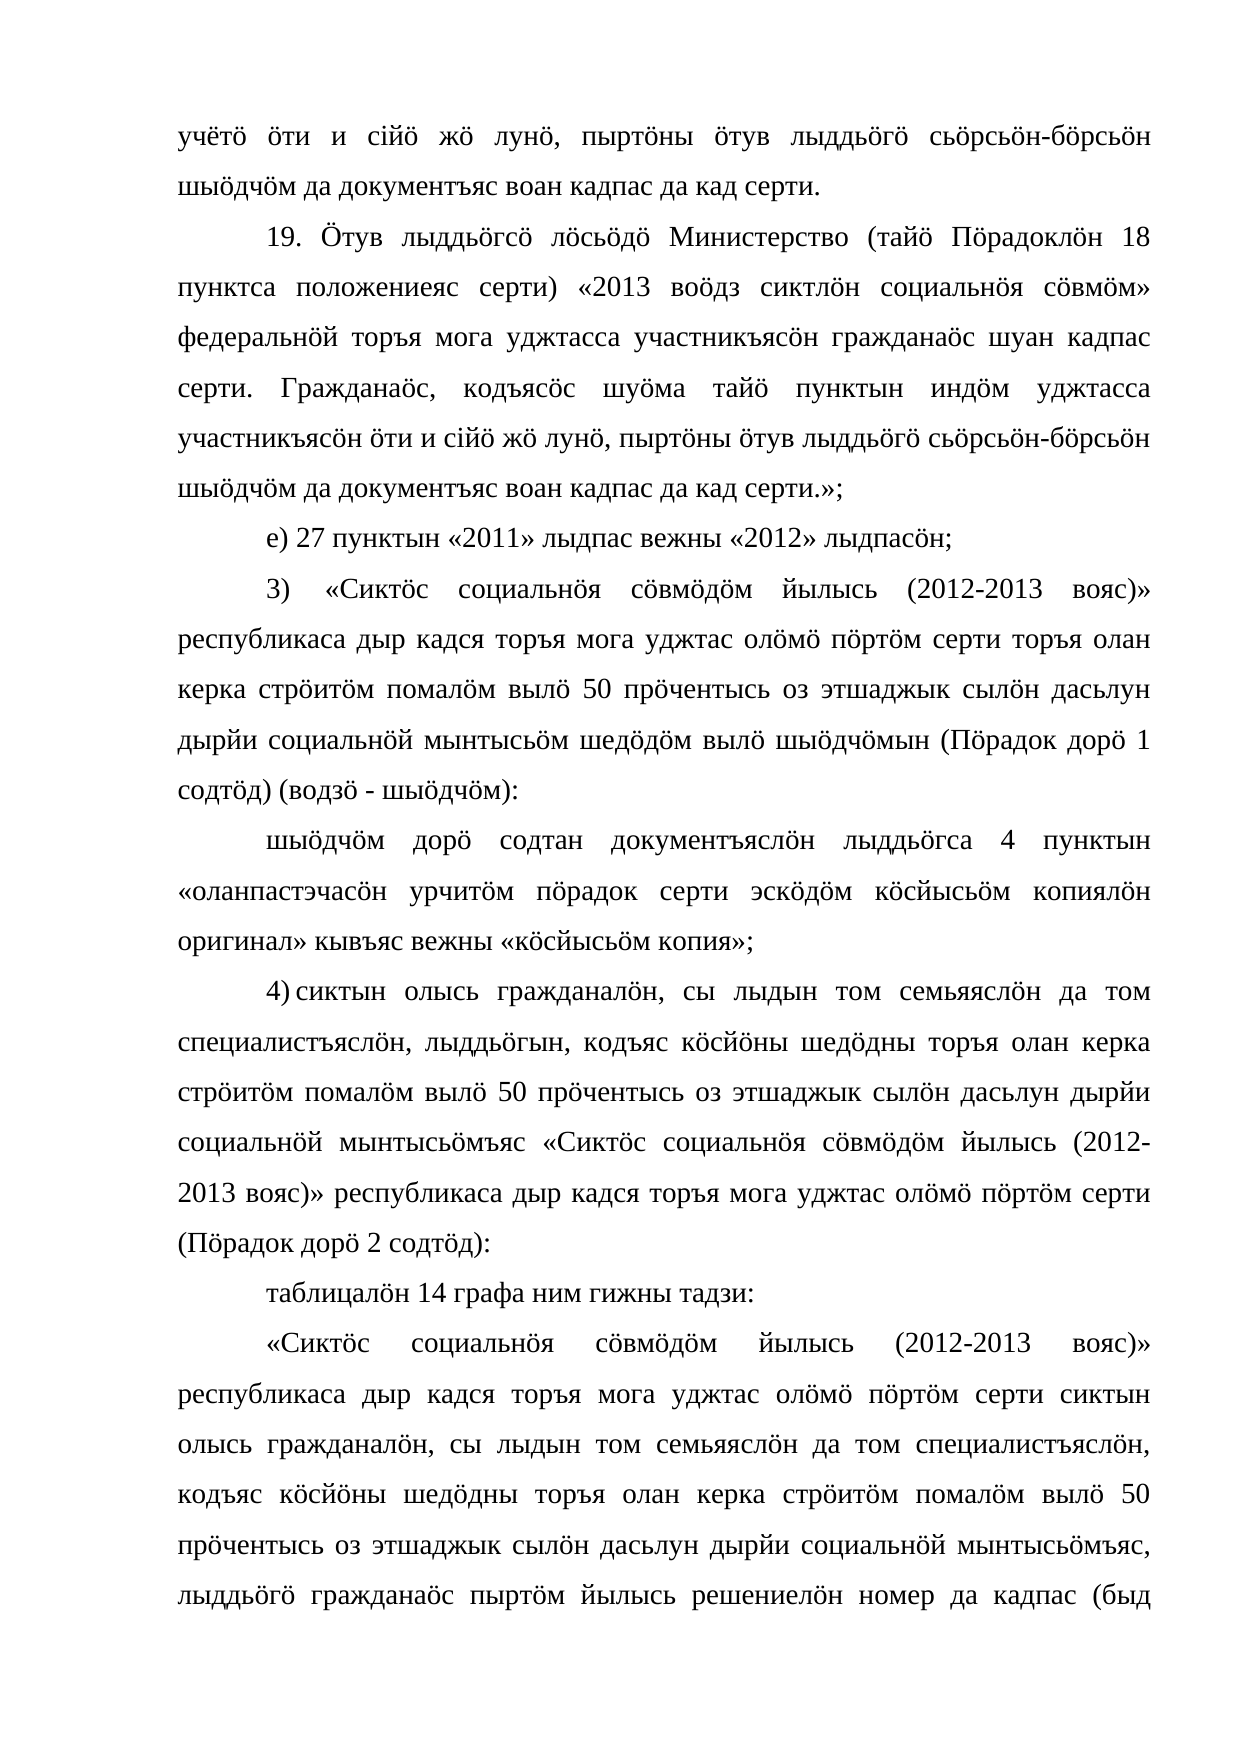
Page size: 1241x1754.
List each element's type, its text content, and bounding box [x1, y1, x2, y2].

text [177, 1326, 1152, 1611]
list сиктын олысь гражданалӧн, сы лыдын том семьяяслӧн да том специалистъяслӧн, лыддьӧгын, кодъяс кӧсйӧны шедӧдны торъя олан керка стрӧитӧм помалӧм вылӧ 50 прӧчентысь оз этшаджык сылӧн дасьлун дырйи социальнӧй мынтысьӧмъяс «Сиктӧс социальнöя сӧвмӧдӧм йылысь (2012-2013 вояс)» республикаса дыр кадся торъя мога уджтас олӧмӧ пӧртӧм серти (Пӧрадок дорӧ 2 содтӧд): [177, 973, 1152, 1258]
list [177, 118, 1152, 202]
text таблицалӧн 14 графа ним гижны тадзи: [177, 1275, 1152, 1309]
list шыӧдчӧм дорӧ содтан документъяслӧн лыддьӧгса 4 пунктын «оланпастэчасӧн урчитӧм пӧрадок серти эскӧдӧм кӧсйысьӧм копиялӧн оригинал» кывъяс вежны «кӧсйысьӧм копия»; [177, 822, 1152, 957]
list е) 27 пунктын «2011» лыдпас вежны «2012» лыдпасӧн; [177, 521, 1152, 554]
list «Сиктӧс социальнöя сӧвмӧдӧм йылысь (2012-2013 вояс)» республикаса дыр кадся торъя мога уджтас олӧмӧ пӧртӧм серти торъя олан керка стрӧитӧм помалӧм вылӧ 50 прӧчентысь оз этшаджык сылӧн дасьлун дырйи социальнӧй мынтысьӧм шедӧдӧм вылӧ шыӧдчӧмын (Пӧрадок дорӧ 1 содтӧд) (водзӧ - шыӧдчӧм): [177, 571, 1152, 806]
list 19. Ӧтув лыддьӧгсӧ лӧсьӧдӧ Министерство (тайӧ Пӧрадоклӧн 18 пунктса положениеяс серти) «2013 воӧдз сиктлӧн социальнӧя сӧвмӧм» федеральнӧй торъя мога уджтасса участникъясӧн гражданаӧс шуан кадпас серти. Гражданаӧс, кодъясӧс шуӧма тайӧ пунктын индӧм уджтасса участникъясӧн ӧти и сійӧ жӧ лунӧ, пыртӧны ӧтув лыддьӧгӧ сьӧрсьӧн-бӧрсьӧн шыӧдчӧм да документъяс воан кадпас да кад серти.»; [177, 219, 1152, 504]
